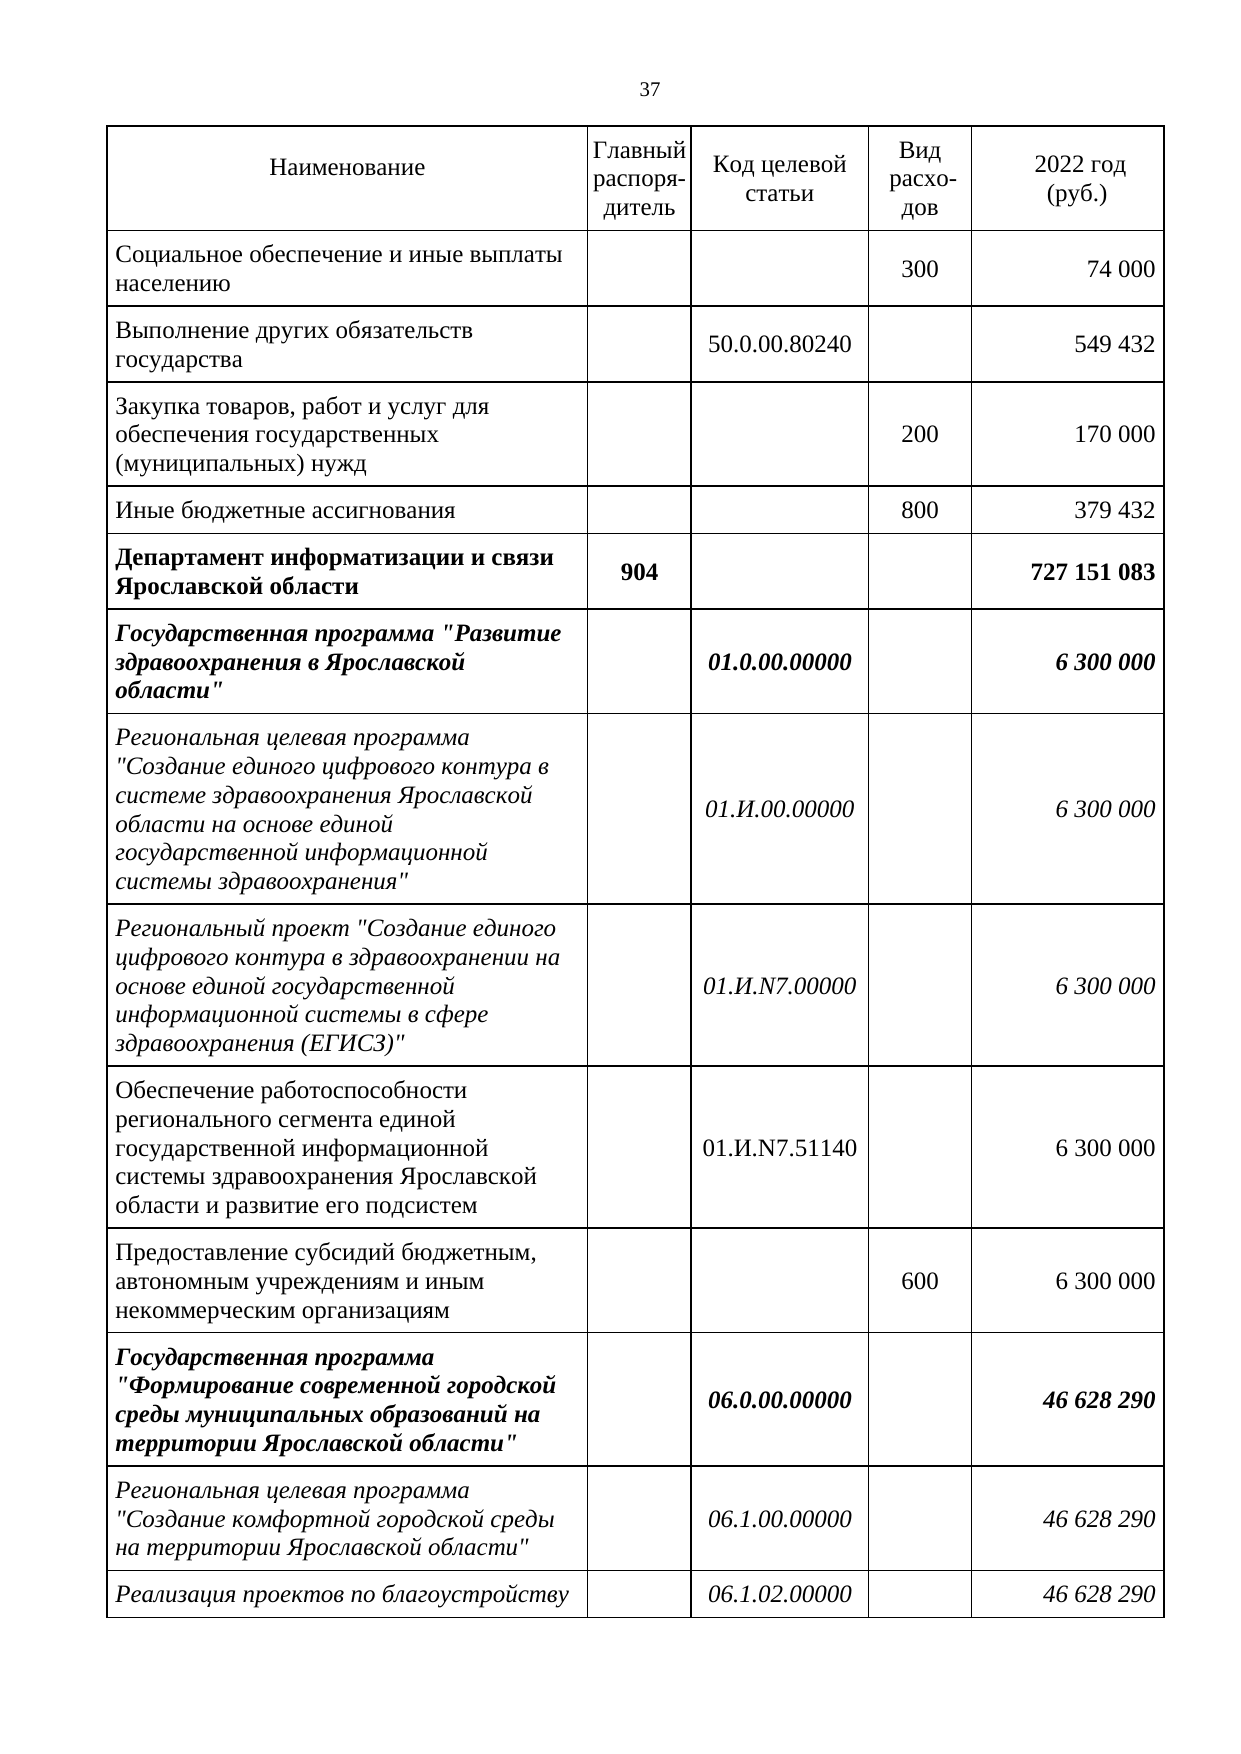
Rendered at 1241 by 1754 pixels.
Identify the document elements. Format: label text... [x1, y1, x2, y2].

table_cell [588, 1229, 690, 1332]
table_cell [692, 1229, 868, 1332]
table_cell Выполнение других обязательств государства [108, 307, 587, 381]
table_cell 46 628 290 [972, 1467, 1163, 1569]
table_cell [588, 383, 690, 485]
table_cell Государственная программа "Формирование современной городской среды муниципальных образований на территории Ярославской области" [108, 1333, 587, 1465]
table_cell [588, 487, 690, 532]
table_cell 549 432 [972, 307, 1163, 381]
table_cell [588, 307, 690, 381]
table_cell 50.0.00.80240 [692, 307, 868, 381]
table_cell 01.И.N7.00000 [692, 905, 868, 1065]
table_cell 74 000 [972, 231, 1163, 305]
table_cell 6 300 000 [972, 714, 1163, 903]
table_cell [869, 610, 971, 713]
table_header [692, 127, 868, 229]
table_cell 46 628 290 [972, 1333, 1163, 1465]
table_cell 200 [869, 383, 971, 485]
table_cell Региональная целевая программа "Создание единого цифрового контура в системе здравоохранения Ярославской области на основе единой государственной информационной системы здравоохранения" [108, 714, 587, 903]
table_cell Региональная целевая программа "Создание комфортной городской среды на территории Ярославской области" [108, 1467, 587, 1569]
table_cell 379 432 [972, 487, 1163, 532]
table_cell [588, 1333, 690, 1465]
table_cell [692, 383, 868, 485]
table_cell [692, 487, 868, 532]
table_cell [588, 714, 690, 903]
table_cell 06.1.02.00000 [692, 1571, 868, 1616]
table_cell 06.1.00.00000 [692, 1467, 868, 1569]
table_cell 01.0.00.00000 [692, 610, 868, 713]
table_cell Социальное обеспечение и иные выплаты населению [108, 231, 587, 305]
table_cell [588, 1067, 690, 1227]
table_cell [869, 307, 971, 381]
table_cell [588, 1571, 690, 1616]
table_cell Предоставление субсидий бюджетным, автономным учреждениям и иным некоммерческим организациям [108, 1229, 587, 1332]
table_cell [869, 905, 971, 1065]
table_cell 01.И.00.00000 [692, 714, 868, 903]
table_header [972, 127, 1163, 229]
table_cell [869, 1571, 971, 1616]
table_cell [869, 534, 971, 608]
table_cell [588, 610, 690, 713]
table_cell Обеспечение работоспособности регионального сегмента единой государственной информационной системы здравоохранения Ярославской области и развитие его подсистем [108, 1067, 587, 1227]
table_cell Иные бюджетные ассигнования [108, 487, 587, 532]
table_cell 6 300 000 [972, 1067, 1163, 1227]
table_cell Государственная программа "Развитие здравоохранения в Ярославской области" [108, 610, 587, 713]
table_cell [869, 1067, 971, 1227]
table_header [588, 127, 690, 229]
table_cell 6 300 000 [972, 1229, 1163, 1332]
table_cell Департамент информатизации и связи Ярославской области [108, 534, 587, 608]
table_header [869, 127, 971, 229]
table_cell [869, 1333, 971, 1465]
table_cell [108, 1571, 587, 1616]
table_header [108, 127, 587, 229]
table_cell 06.0.00.00000 [692, 1333, 868, 1465]
table_cell 46 628 290 [972, 1571, 1163, 1616]
table_cell [588, 231, 690, 305]
table_cell 800 [869, 487, 971, 532]
table_cell Закупка товаров, работ и услуг для обеспечения государственных (муниципальных) нужд [108, 383, 587, 485]
table_cell 727 151 083 [972, 534, 1163, 608]
table_cell 904 [588, 534, 690, 608]
table_cell 300 [869, 231, 971, 305]
table_cell 6 300 000 [972, 610, 1163, 713]
table_cell [692, 231, 868, 305]
table_cell [869, 1467, 971, 1569]
table_cell [869, 714, 971, 903]
table_cell 170 000 [972, 383, 1163, 485]
table_cell [588, 905, 690, 1065]
table_cell 6 300 000 [972, 905, 1163, 1065]
table_cell 600 [869, 1229, 971, 1332]
table_cell [588, 1467, 690, 1569]
table_cell [692, 534, 868, 608]
table_cell Региональный проект "Создание единого цифрового контура в здравоохранении на основе единой государственной информационной системы в сфере здравоохранения (ЕГИСЗ)" [108, 905, 587, 1065]
table_cell 01.И.N7.51140 [692, 1067, 868, 1227]
